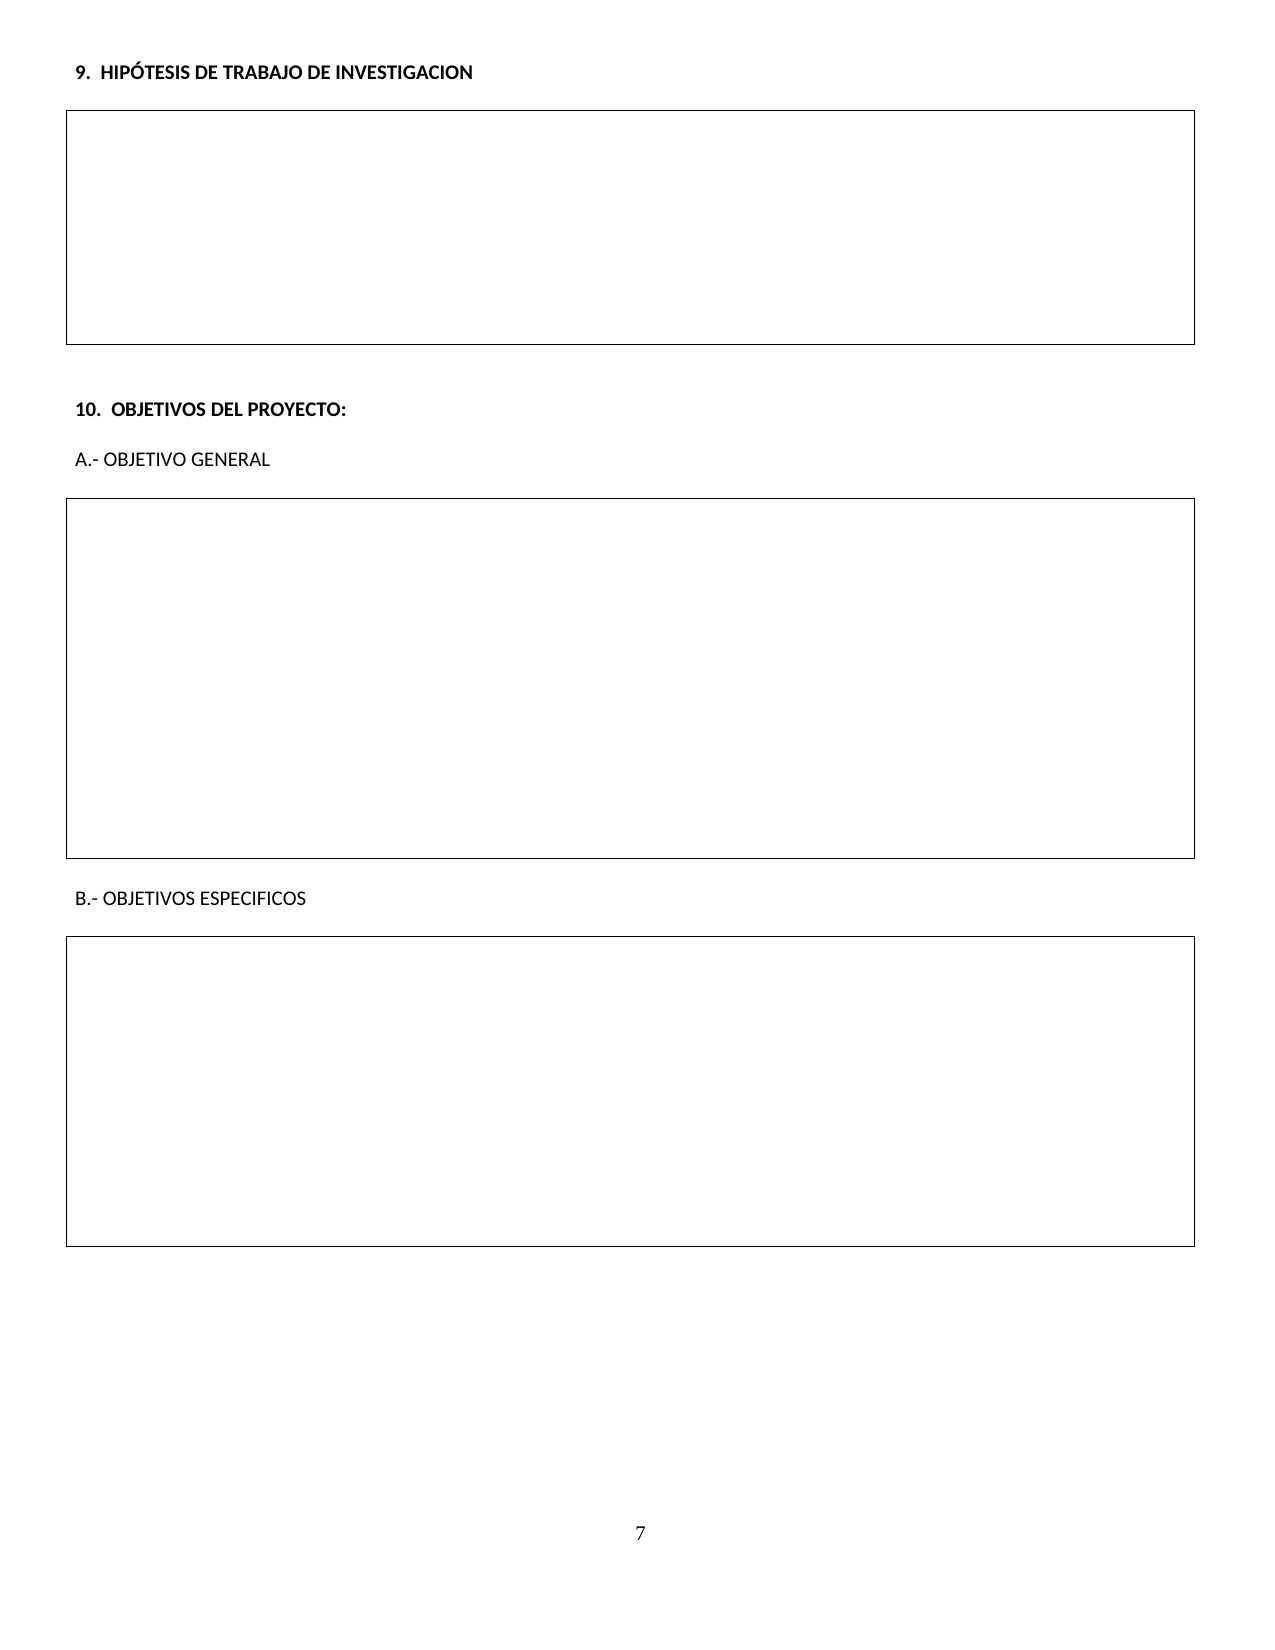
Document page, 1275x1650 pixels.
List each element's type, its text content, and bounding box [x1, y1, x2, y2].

text 9. HIPÓTESIS DE TRABAJO DE INVESTIGACION [75, 59, 1185, 84]
text B.- OBJETIVOS ESPECIFICOS [75, 885, 1185, 910]
text 10. OBJETIVOS DEL PROYECTO: [75, 396, 1185, 421]
text A.- OBJETIVO GENERAL [75, 447, 1185, 472]
